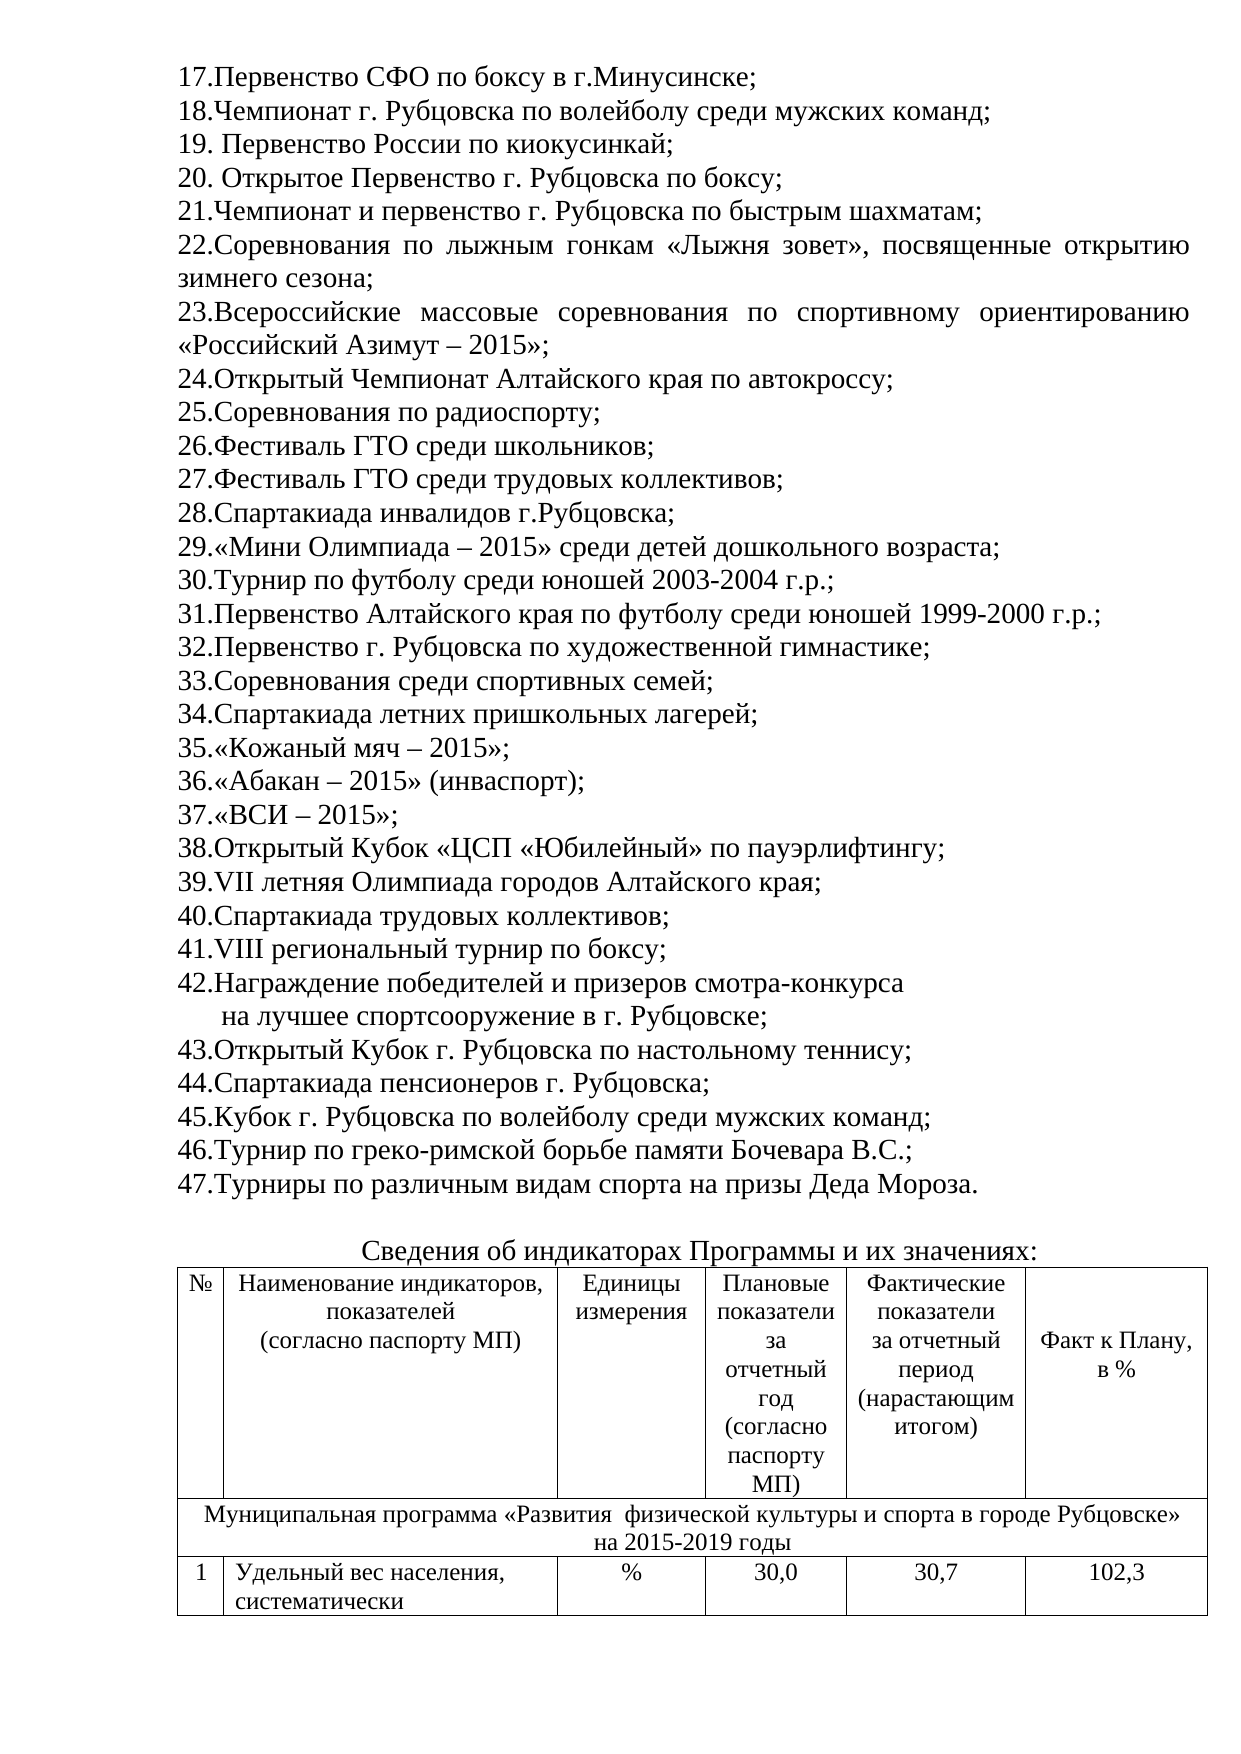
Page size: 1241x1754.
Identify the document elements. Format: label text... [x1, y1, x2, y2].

table_cell 1 [178, 1557, 223, 1615]
text 17.Первенство СФО по боксу в г.Минусинске; [177, 59, 1191, 93]
text 40.Спартакиада трудовых коллективов; [177, 898, 1152, 931]
table_header Факт к Плану, в % [1026, 1268, 1207, 1498]
table_cell Муниципальная программа «Развития физической культуры и спорта в городе Рубцовске» на 2015-2019 годы [178, 1499, 1207, 1556]
text 18.Чемпионат г. Рубцовска по волейболу среди мужских команд; [177, 93, 1191, 126]
text 46.Турнир по греко-римской борьбе памяти Бочевара В.С.; [177, 1132, 1152, 1166]
text 30.Турнир по футболу среди юношей 2003-2004 г.р.; [177, 562, 1191, 596]
text на лучшее спортсооружение в г. Рубцовске; [177, 998, 1152, 1032]
text 45.Кубок г. Рубцовска по волейболу среди мужских команд; [177, 1099, 1152, 1132]
table_cell % [558, 1557, 705, 1615]
text 43.Открытый Кубок г. Рубцовска по настольному теннису; [177, 1032, 1152, 1065]
table_header Единицы измерения [558, 1268, 705, 1498]
text 38.Открытый Кубок «ЦСП «Юбилейный» по пауэрлифтингу; [177, 831, 1191, 864]
table_header № [178, 1268, 223, 1498]
table_cell 30,7 [847, 1557, 1025, 1615]
text 29.«Мини Олимпиада – 2015» среди детей дошкольного возраста; [177, 529, 1191, 562]
text 47.Турниры по различным видам спорта на призы Деда Мороза. [177, 1166, 1152, 1199]
text Сведения об индикаторах Программы и их значениях: [177, 1233, 1152, 1267]
text 41.VIII региональный турнир по боксу; [177, 931, 1152, 965]
text 37.«ВСИ – 2015»; [177, 797, 1191, 831]
text 24.Открытый Чемпионат Алтайского края по автокроссу; [177, 361, 1191, 394]
text 27.Фестиваль ГТО среди трудовых коллективов; [177, 462, 1191, 495]
text 20. Открытое Первенство г. Рубцовска по боксу; [177, 160, 1191, 193]
text 23.Всероссийские массовые соревнования по спортивному ориентированию «Российский Азимут – 2015»; [177, 294, 1191, 361]
text 33.Соревнования среди спортивных семей; [177, 663, 1191, 696]
table_header Плановые показатели за отчетный год (согласно паспорту МП) [706, 1268, 846, 1498]
text 42.Награждение победителей и призеров смотра-конкурса [177, 965, 1152, 998]
table_cell 30,0 [706, 1557, 846, 1615]
text 19. Первенство России по киокусинкай; [177, 126, 1191, 160]
text 32.Первенство г. Рубцовска по художественной гимнастике; [177, 629, 1191, 663]
text 26.Фестиваль ГТО среди школьников; [177, 428, 1191, 462]
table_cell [224, 1557, 557, 1615]
text 39.VII летняя Олимпиада городов Алтайского края; [177, 864, 1191, 898]
table_cell 102,3 [1026, 1557, 1207, 1615]
text 36.«Абакан – 2015» (инваспорт); [177, 763, 1191, 797]
text 22.Соревнования по лыжным гонкам «Лыжня зовет», посвященные открытию зимнего сезона; [177, 227, 1191, 294]
text 25.Соревнования по радиоспорту; [177, 394, 1191, 428]
text 31.Первенство Алтайского края по футболу среди юношей 1999-2000 г.р.; [177, 596, 1191, 629]
text 28.Спартакиада инвалидов г.Рубцовска; [177, 495, 1191, 529]
text 34.Спартакиада летних пришкольных лагерей; [177, 696, 1191, 730]
text 44.Спартакиада пенсионеров г. Рубцовска; [177, 1065, 1152, 1099]
text 21.Чемпионат и первенство г. Рубцовска по быстрым шахматам; [177, 193, 1191, 227]
table_header Фактические показатели за отчетный период (нарастающим итогом) [847, 1268, 1025, 1498]
text 35.«Кожаный мяч – 2015»; [177, 730, 1191, 763]
table_header Наименование индикаторов, показателей (согласно паспорту МП) [224, 1268, 557, 1498]
